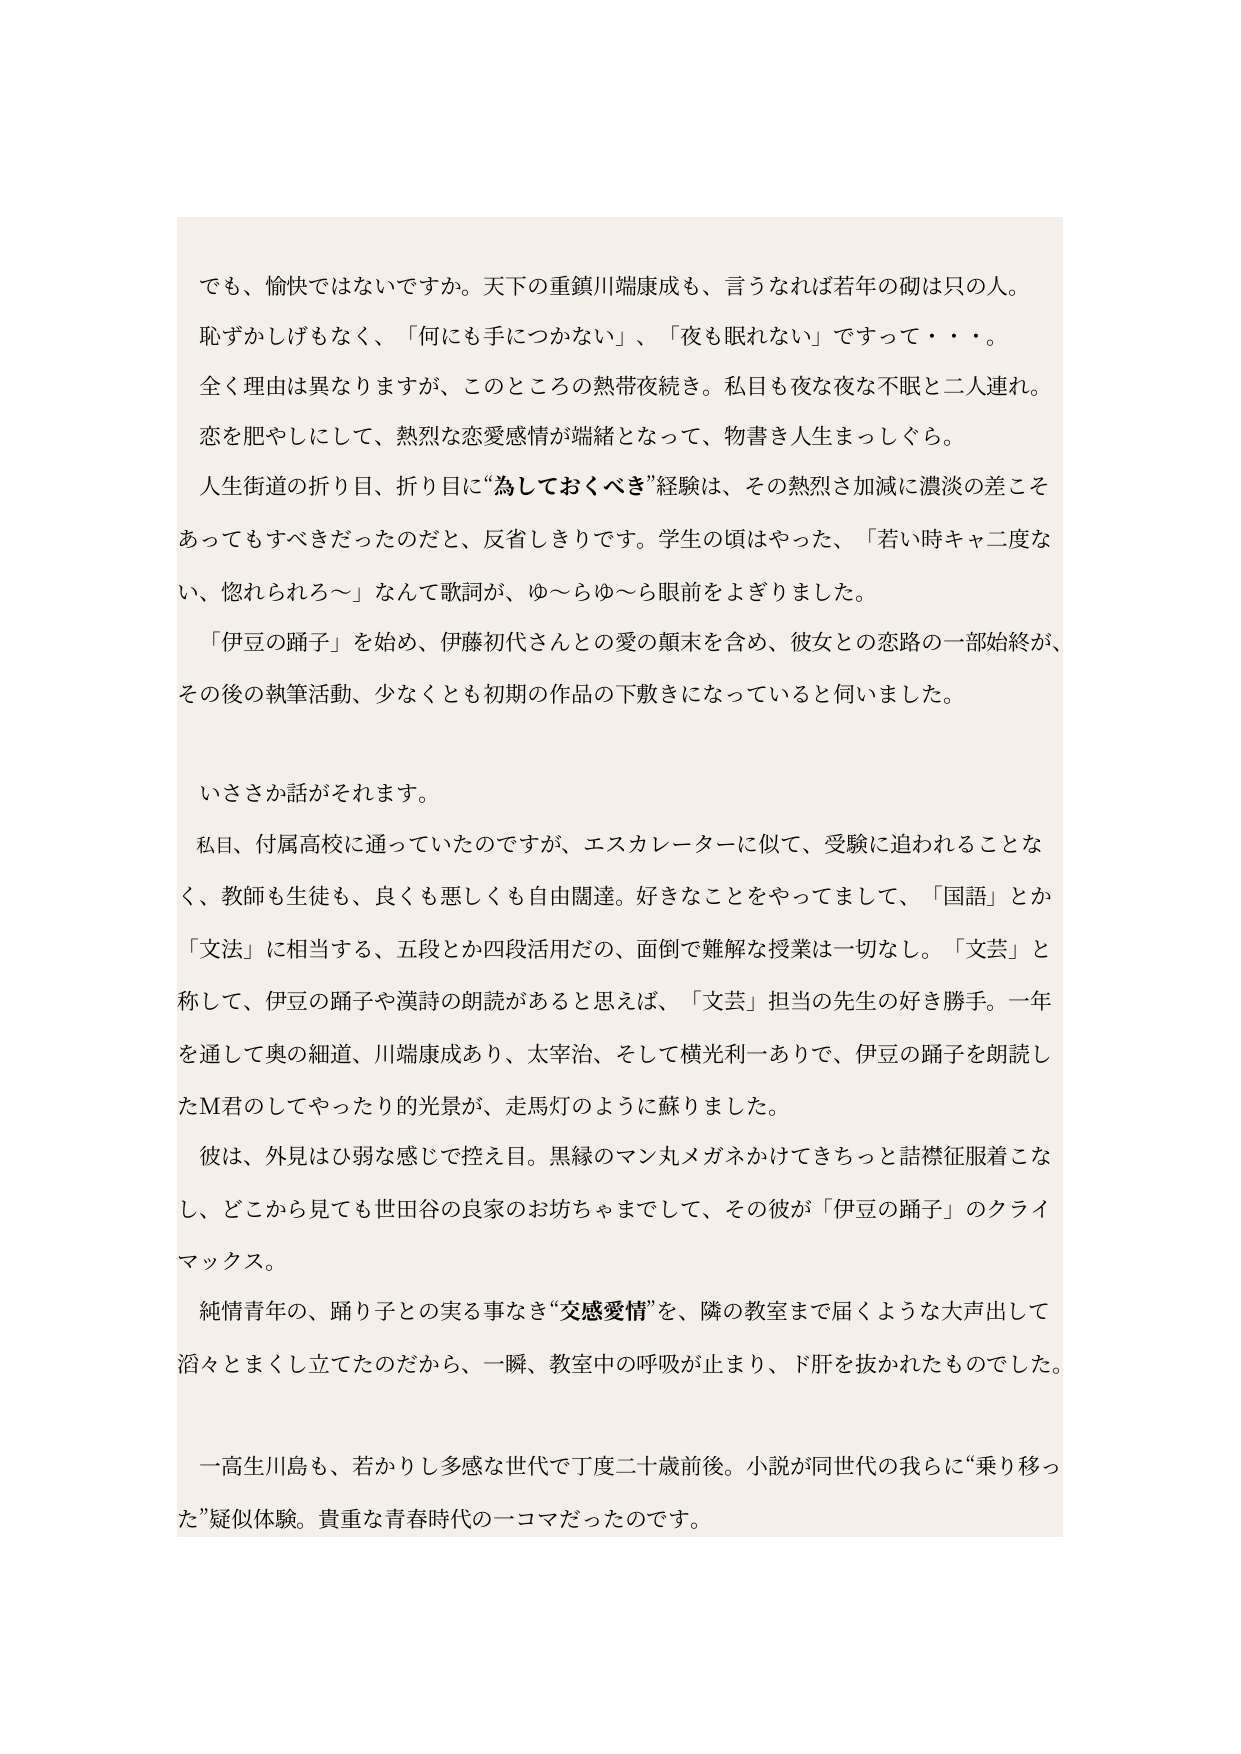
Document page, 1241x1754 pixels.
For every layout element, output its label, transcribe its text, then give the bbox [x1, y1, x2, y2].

text 私目、付属高校に通っていたのですが、エスカレーターに似て、受験に追われることなく、教師も生徒も、良くも悪しくも自由闊達。好きなことをやってまして、「国語」とか「文法」に相当する、五段とか四段活用だの、面倒で難解な授業は一切なし。「文芸」と称して、伊豆の踊子や漢詩の朗読があると思えば、「文芸」担当の先生の好き勝手。一年を通して奥の細道、川端康成あり、太宰治、そして横光利一ありで、伊豆の踊子を朗読したＭ君のしてやったり的光景が、走馬灯のように蘇りました。 [177, 824, 1063, 1124]
text 一高生川島も、若かりし多感な世代で丁度二十歳前後。小説が同世代の我らに“乗り移った”疑似体験。貴重な青春時代の一コマだったのです。 [177, 1447, 1063, 1537]
text 恋を肥やしにして、熱烈な恋愛感情が端緒となって、物書き人生まっしぐら。 [177, 416, 1063, 454]
text 彼は、外見はひ弱な感じで控え目。黒縁のマン丸メガネかけてきちっと詰襟征服着こなし、どこから見ても世田谷の良家のお坊ちゃまでして、その彼が「伊豆の踊子」のクライマックス。 [177, 1136, 1063, 1279]
text でも、愉快ではないですか。天下の重鎮川端康成も、言うなれば若年の砌は只の人。 [177, 266, 1063, 304]
text 全く理由は異なりますが、このところの熱帯夜続き。私目も夜な夜な不眠と二人連れ。 [177, 366, 1063, 404]
text 人生街道の折り目、折り目に“為しておくべき”経験は、その熱烈さ加減に濃淡の差こそあってもすべきだったのだと、反省しきりです。学生の頃はやった、「若い時キャ二度ない、惚れられろ～」なんて歌詞が、ゆ～らゆ～ら眼前をよぎりました。 [177, 467, 1063, 609]
text 「伊豆の踊子」を始め、伊藤初代さんとの愛の顛末を含め、彼女との恋路の一部始終が、その後の執筆活動、少なくとも初期の作品の下敷きになっていると伺いました。 [177, 622, 1063, 712]
text 恥ずかしげもなく、「何にも手につかない」、「夜も眠れない」ですって・・・。 [177, 316, 1063, 354]
text いささか話がそれます。 [177, 774, 1063, 811]
text 純情青年の、踊り子との実る事なき“交感愛情”を、隣の教室まで届くような大声出して滔々とまくし立てたのだから、一瞬、教室中の呼吸が止まり、ド肝を抜かれたものでした。 [177, 1291, 1063, 1434]
